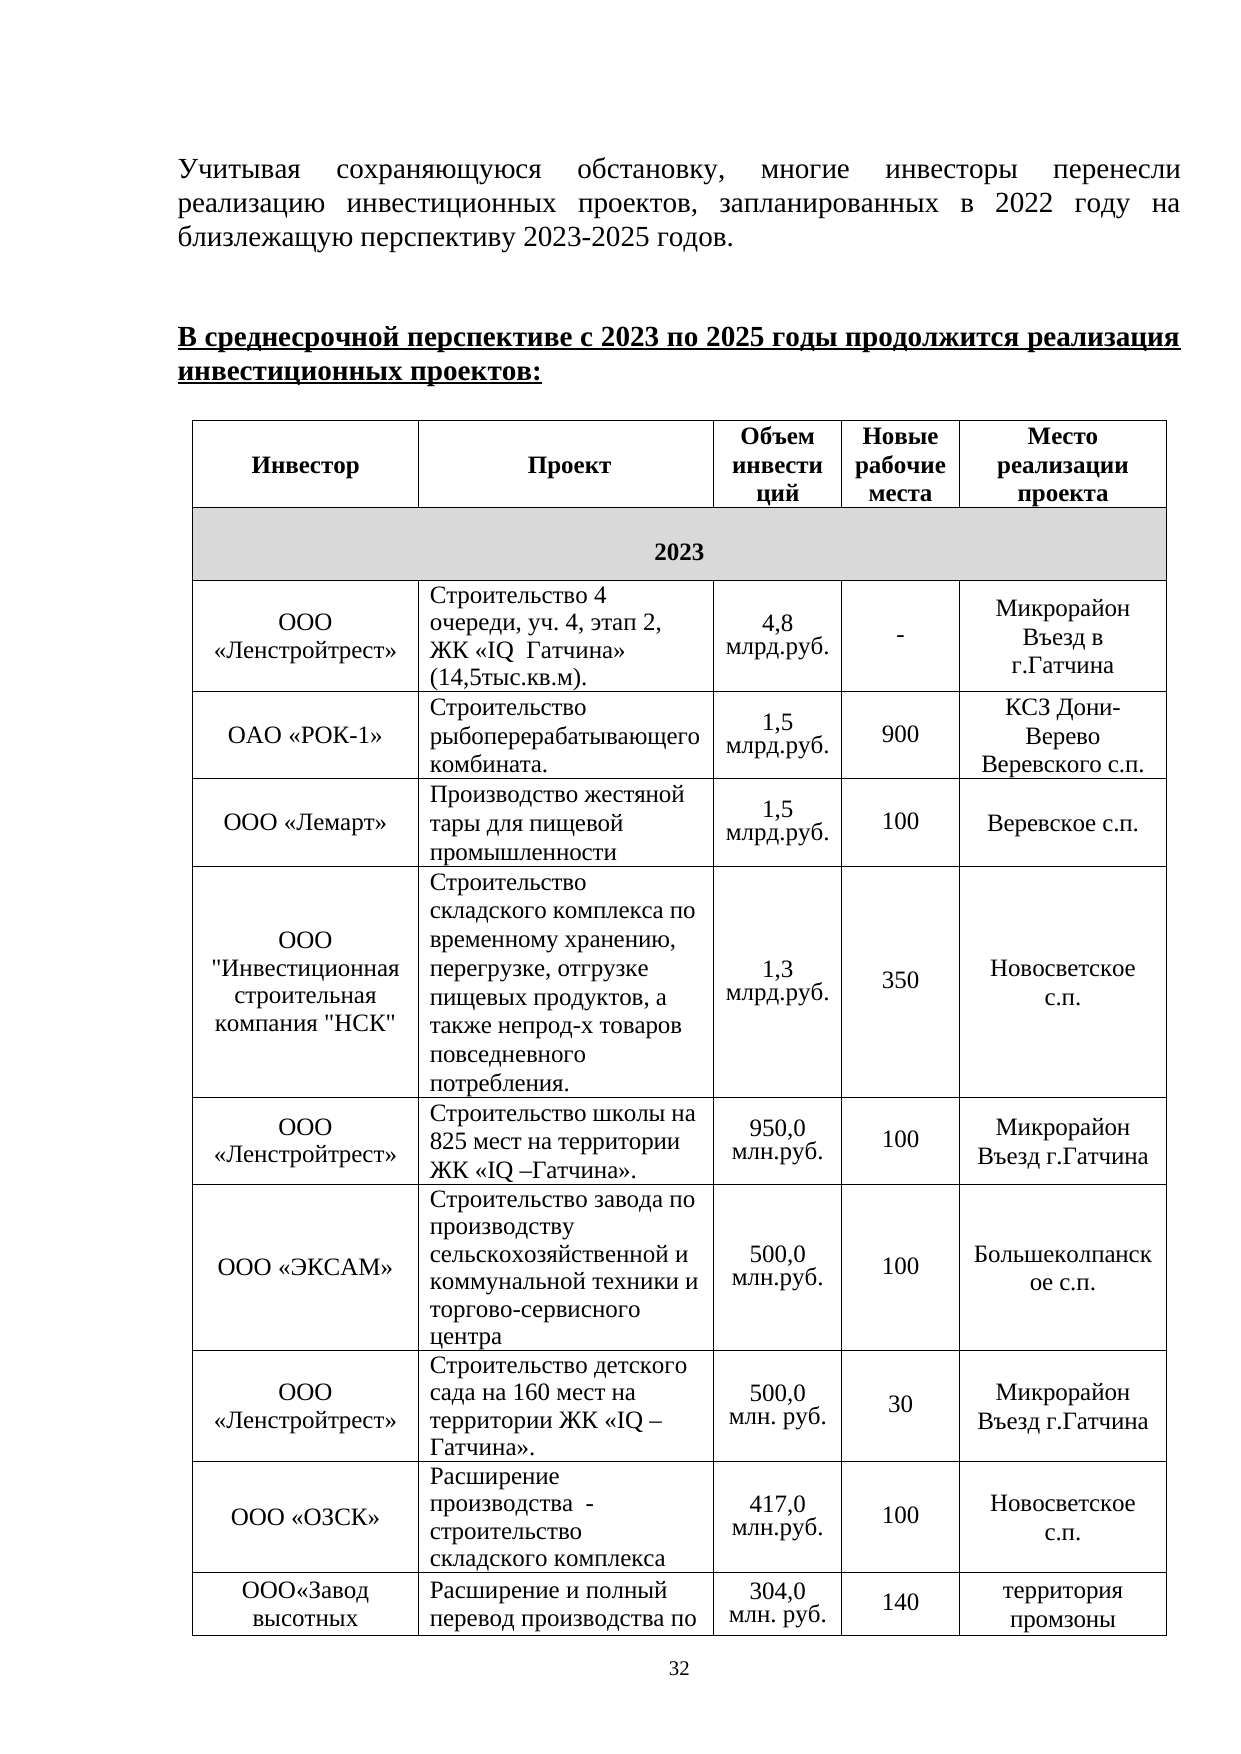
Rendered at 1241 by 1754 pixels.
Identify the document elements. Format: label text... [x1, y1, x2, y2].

table_cell ООО «ЭКСАМ» [193, 1185, 418, 1350]
table_header Инвестор [193, 421, 418, 507]
table_cell 100 [842, 1462, 959, 1572]
table_cell Микрорайон Въезд в г.Гатчина [960, 581, 1166, 691]
table_cell ООО «Лемарт» [193, 779, 418, 866]
table_cell 350 [842, 867, 959, 1097]
table_cell Строительство складского комплекса по временному хранению, перегрузке, отгрузке пищевых продуктов, а также непрод-х товаров повседневного потребления. [419, 867, 713, 1097]
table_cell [960, 1573, 1166, 1635]
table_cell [419, 1573, 713, 1635]
text В среднесрочной перспективе с 2023 по 2025 годы продолжится реализация инвестиционных проектов: [177, 319, 1181, 348]
table_cell 1,5 млрд.руб. [714, 692, 841, 778]
table_cell 950,0 млн.руб. [714, 1098, 841, 1184]
table_cell 4,8 млрд.руб. [714, 581, 841, 691]
table_cell Строительство детского сада на 160 мест на территории ЖК «IQ – Гатчина». [419, 1351, 713, 1461]
table_cell 140 [842, 1573, 959, 1635]
table_cell Веревское с.п. [960, 779, 1166, 866]
table_cell 2023 [193, 508, 1166, 580]
text В среднесрочной перспективе с 2023 по 2025 годы продолжится реализация инвестиционных проектов: [177, 349, 1181, 386]
table_cell Новосветское с.п. [960, 1462, 1166, 1572]
table_cell 100 [842, 1185, 959, 1350]
table_cell 304,0 млн. руб. [714, 1573, 841, 1635]
table_cell Расширение производства - строительство складского комплекса [419, 1462, 713, 1572]
table_cell ООО «Ленстройтрест» [193, 1098, 418, 1184]
table_cell 500,0 млн.руб. [714, 1185, 841, 1350]
table_cell Новосветское с.п. [960, 867, 1166, 1097]
table_cell КСЗ Дони-Верево Веревского с.п. [960, 692, 1166, 778]
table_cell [193, 1573, 418, 1635]
table_cell ООО «Ленстройтрест» [193, 1351, 418, 1461]
table_header Объем инвестиций [714, 421, 841, 507]
table_cell 500,0 млн. руб. [714, 1351, 841, 1461]
table_cell Строительство 4 очереди, уч. 4, этап 2, ЖК «IQ Гатчина» (14,5тыс.кв.м). [419, 581, 713, 691]
table_cell ООО "Инвестиционная строительная компания "НСК" [193, 867, 418, 1097]
table_cell Строительство школы на 825 мест на территории ЖК «IQ –Гатчина». [419, 1098, 713, 1184]
table_header Новые рабочие места [842, 421, 959, 507]
table_cell ООО «Ленстройтрест» [193, 581, 418, 691]
table_cell Микрорайон Въезд г.Гатчина [960, 1098, 1166, 1184]
table_cell Строительство завода по производству сельскохозяйственной и коммунальной техники и торгово-сервисного центра [419, 1185, 713, 1350]
table_cell - [842, 581, 959, 691]
table_cell Производство жестяной тары для пищевой промышленности [419, 779, 713, 866]
table_cell ООО «ОЗСК» [193, 1462, 418, 1572]
table_cell Большеколпанское с.п. [960, 1185, 1166, 1350]
table_cell Строительство рыбоперерабатывающего комбината. [419, 692, 713, 778]
table_cell 1,3 млрд.руб. [714, 867, 841, 1097]
table_cell Микрорайон Въезд г.Гатчина [960, 1351, 1166, 1461]
table_cell ОАО «РОК-1» [193, 692, 418, 778]
table_cell 900 [842, 692, 959, 778]
table_cell 1,5 млрд.руб. [714, 779, 841, 866]
table_cell 100 [842, 779, 959, 866]
text Учитывая сохраняющуюся обстановку, многие инвесторы перенесли реализацию инвестиционных проектов, запланированных в 2022 году на близлежащую перспективу 2023-2025 годов. [177, 152, 1181, 252]
table_cell 100 [842, 1098, 959, 1184]
table_cell 30 [842, 1351, 959, 1461]
table_cell 417,0 млн.руб. [714, 1462, 841, 1572]
table_header Место реализации проекта [960, 421, 1166, 507]
table_header Проект [419, 421, 713, 507]
